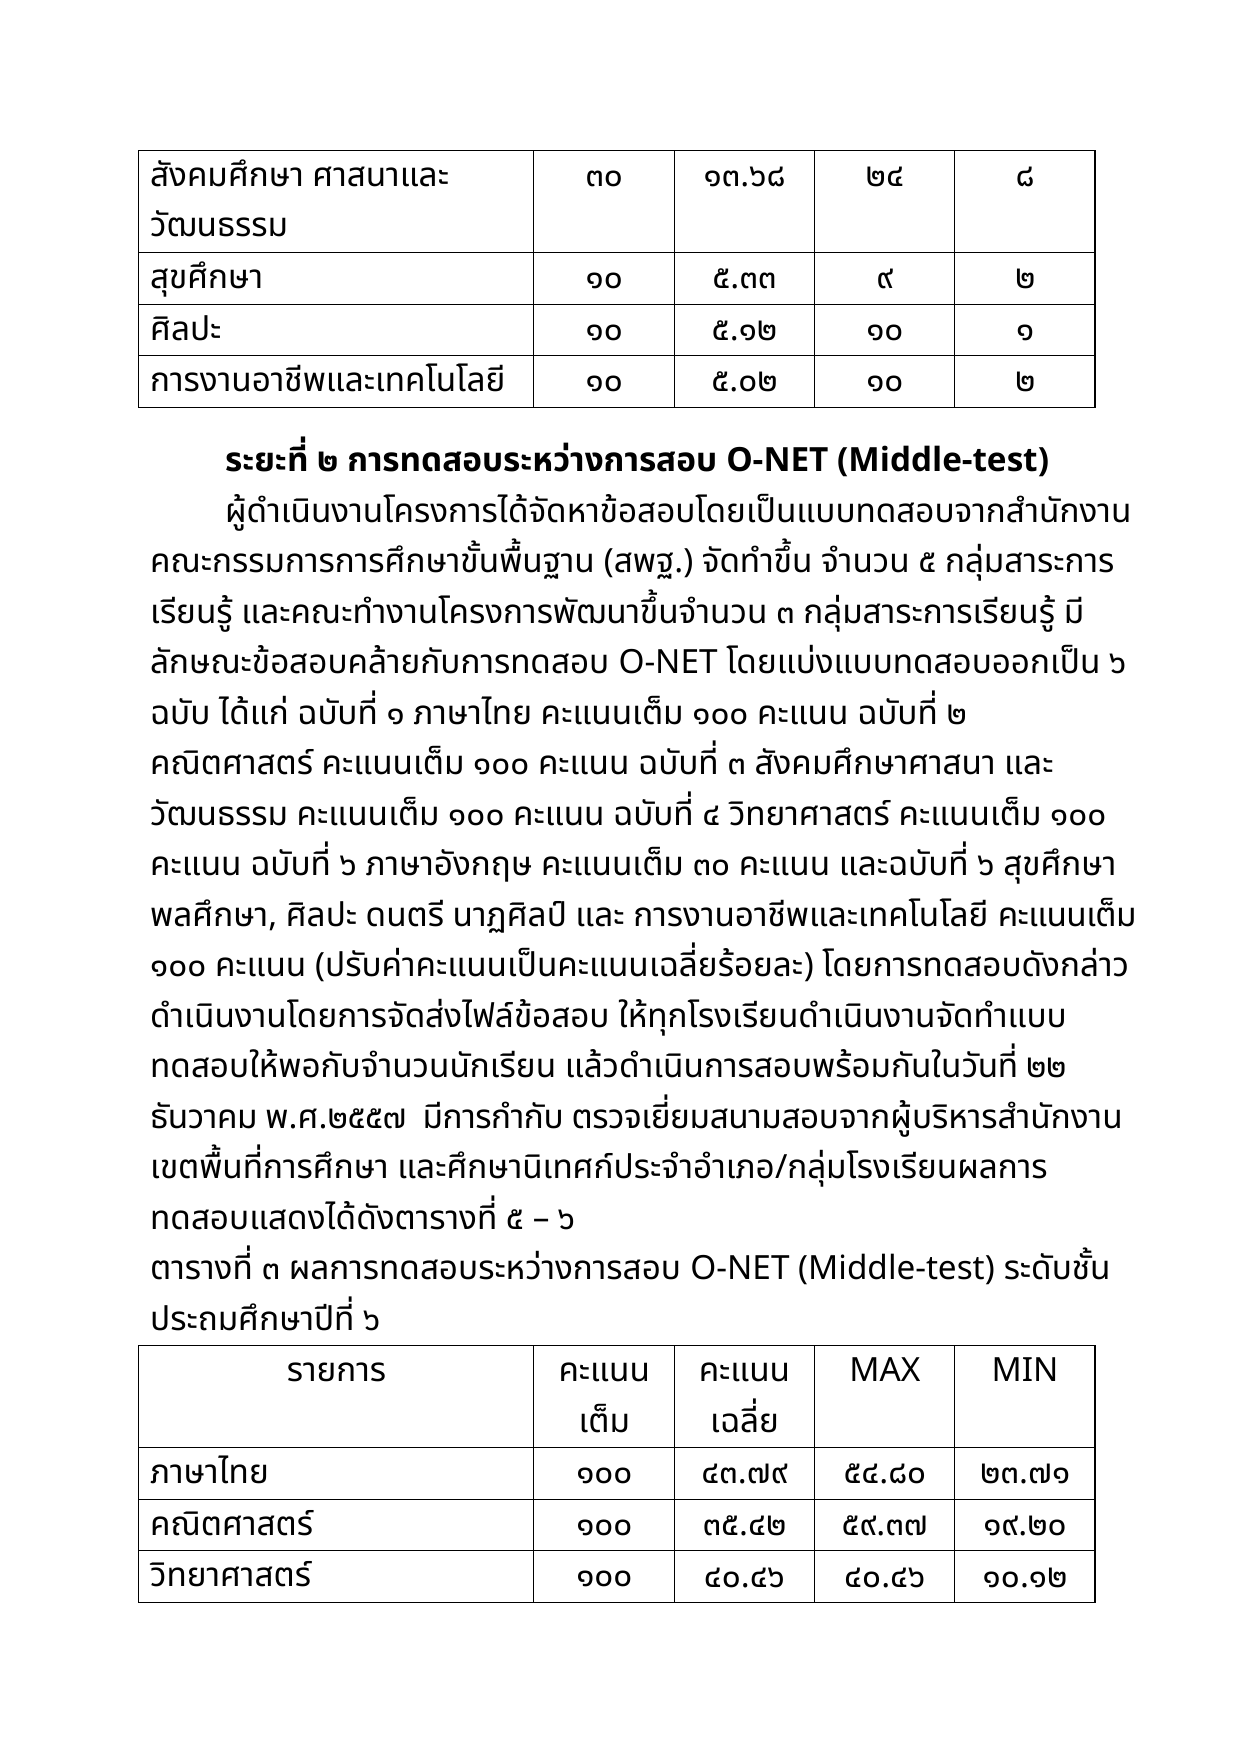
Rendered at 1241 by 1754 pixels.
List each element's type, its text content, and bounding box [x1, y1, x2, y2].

table_cell ๕๙.๓๗ [815, 1500, 954, 1550]
table_cell ๑๓.๖๘ [675, 151, 814, 252]
table_cell ๑๐ [534, 253, 674, 303]
table_header คะแนนเต็ม [534, 1346, 674, 1447]
table_cell ๕.๓๓ [675, 253, 814, 303]
text ตารางที่ ๓ ผลการทดสอบระหว่างการสอบ O-NET (Middle-test) ระดับชั้นประถมศึกษาปีที่ ๖ [150, 1244, 1137, 1345]
table_cell ๕๔.๘๐ [815, 1448, 954, 1499]
table_cell ๑ [955, 305, 1094, 355]
table_cell ๔๐.๔๖ [815, 1551, 954, 1602]
table_cell ศิลปะ [139, 305, 533, 355]
table_cell ๒ [955, 356, 1094, 407]
table_cell ๑๐ [534, 356, 674, 407]
table_header คะแนนเฉลี่ย [675, 1346, 814, 1447]
table_header MIN [955, 1346, 1094, 1447]
table_cell ๓๕.๔๒ [675, 1500, 814, 1550]
text ระยะที่ ๒ การทดสอบระหว่างการสอบ O-NET (Middle-test) [150, 436, 1137, 487]
table_cell สังคมศึกษา ศาสนาและวัฒนธรรม [139, 151, 533, 252]
table_cell วิทยาศาสตร์ [139, 1551, 533, 1602]
table_cell ๑๐ [815, 356, 954, 407]
table_cell ๑๐๐ [534, 1551, 674, 1602]
table_cell ๑๐๐ [534, 1500, 674, 1550]
table_cell ๒๔ [815, 151, 954, 252]
table_cell ๔๓.๗๙ [675, 1448, 814, 1499]
table_cell ๑๐ [534, 305, 674, 355]
table_cell ๑๙.๒๐ [955, 1500, 1094, 1550]
table_header MAX [815, 1346, 954, 1447]
table_cell ๒ [955, 253, 1094, 303]
table_cell ๓๐ [534, 151, 674, 252]
table_cell ๘ [955, 151, 1094, 252]
text ผู้ดำเนินงานโครงการได้จัดหาข้อสอบโดยเป็นแบบทดสอบจากสำนักงานคณะกรรมการการศึกษาขั้นพื้นฐาน (สพฐ.) จัดทำขึ้น จำนวน ๕ กลุ่มสาระการเรียนรู้ และคณะทำงานโครงการพัฒนาขึ้นจำนวน ๓ กลุ่มสาระการเรียนรู้ มีลักษณะข้อสอบคล้ายกับการทดสอบ O-NET โดยแบ่งแบบทดสอบออกเป็น ๖ ฉบับ ได้แก่ ฉบับที่ ๑ ภาษาไทย คะแนนเต็ม ๑๐๐ คะแนน ฉบับที่ ๒ คณิตศาสตร์ คะแนนเต็ม ๑๐๐ คะแนน ฉบับที่ ๓ สังคมศึกษาศาสนา และวัฒนธรรม คะแนนเต็ม ๑๐๐ คะแนน ฉบับที่ ๔ วิทยาศาสตร์ คะแนนเต็ม ๑๐๐ คะแนน ฉบับที่ ๖ ภาษาอังกฤษ คะแนนเต็ม ๓๐ คะแนน และฉบับที่ ๖ สุขศึกษา พลศึกษา, ศิลปะ ดนตรี นาฏศิลป์ และ การงานอาชีพและเทคโนโลยี คะแนนเต็ม ๑๐๐ คะแนน (ปรับค่าคะแนนเป็นคะแนนเฉลี่ยร้อยละ) โดยการทดสอบดังกล่าวดำเนินงานโดยการจัดส่งไฟล์ข้อสอบ ให้ทุกโรงเรียนดำเนินงานจัดทำแบบทดสอบให้พอกับจำนวนนักเรียน แล้วดำเนินการสอบพร้อมกันในวันที่ ๒๒ ธันวาคม พ.ศ.๒๕๕๗ มีการกำกับ ตรวจเยี่ยมสนามสอบจากผู้บริหารสำนักงานเขตพื้นที่การศึกษา และศึกษานิเทศก์ประจำอำเภอ/กลุ่มโรงเรียนผลการทดสอบแสดงได้ดังตารางที่ ๕ – ๖ [150, 487, 1137, 1244]
table_cell ๔๐.๔๖ [675, 1551, 814, 1602]
table_cell การงานอาชีพและเทคโนโลยี [139, 356, 533, 407]
table_cell ๑๐ [815, 305, 954, 355]
table_cell ๑๐.๑๒ [955, 1551, 1094, 1602]
table_cell ๒๓.๗๑ [955, 1448, 1094, 1499]
table_cell ๙ [815, 253, 954, 303]
table_cell ๑๐๐ [534, 1448, 674, 1499]
table_cell ๕.๑๒ [675, 305, 814, 355]
table_cell ๕.๐๒ [675, 356, 814, 407]
table_cell ภาษาไทย [139, 1448, 533, 1499]
table_cell คณิตศาสตร์ [139, 1500, 533, 1550]
table_header รายการ [139, 1346, 533, 1447]
table_cell สุขศึกษา [139, 253, 533, 303]
